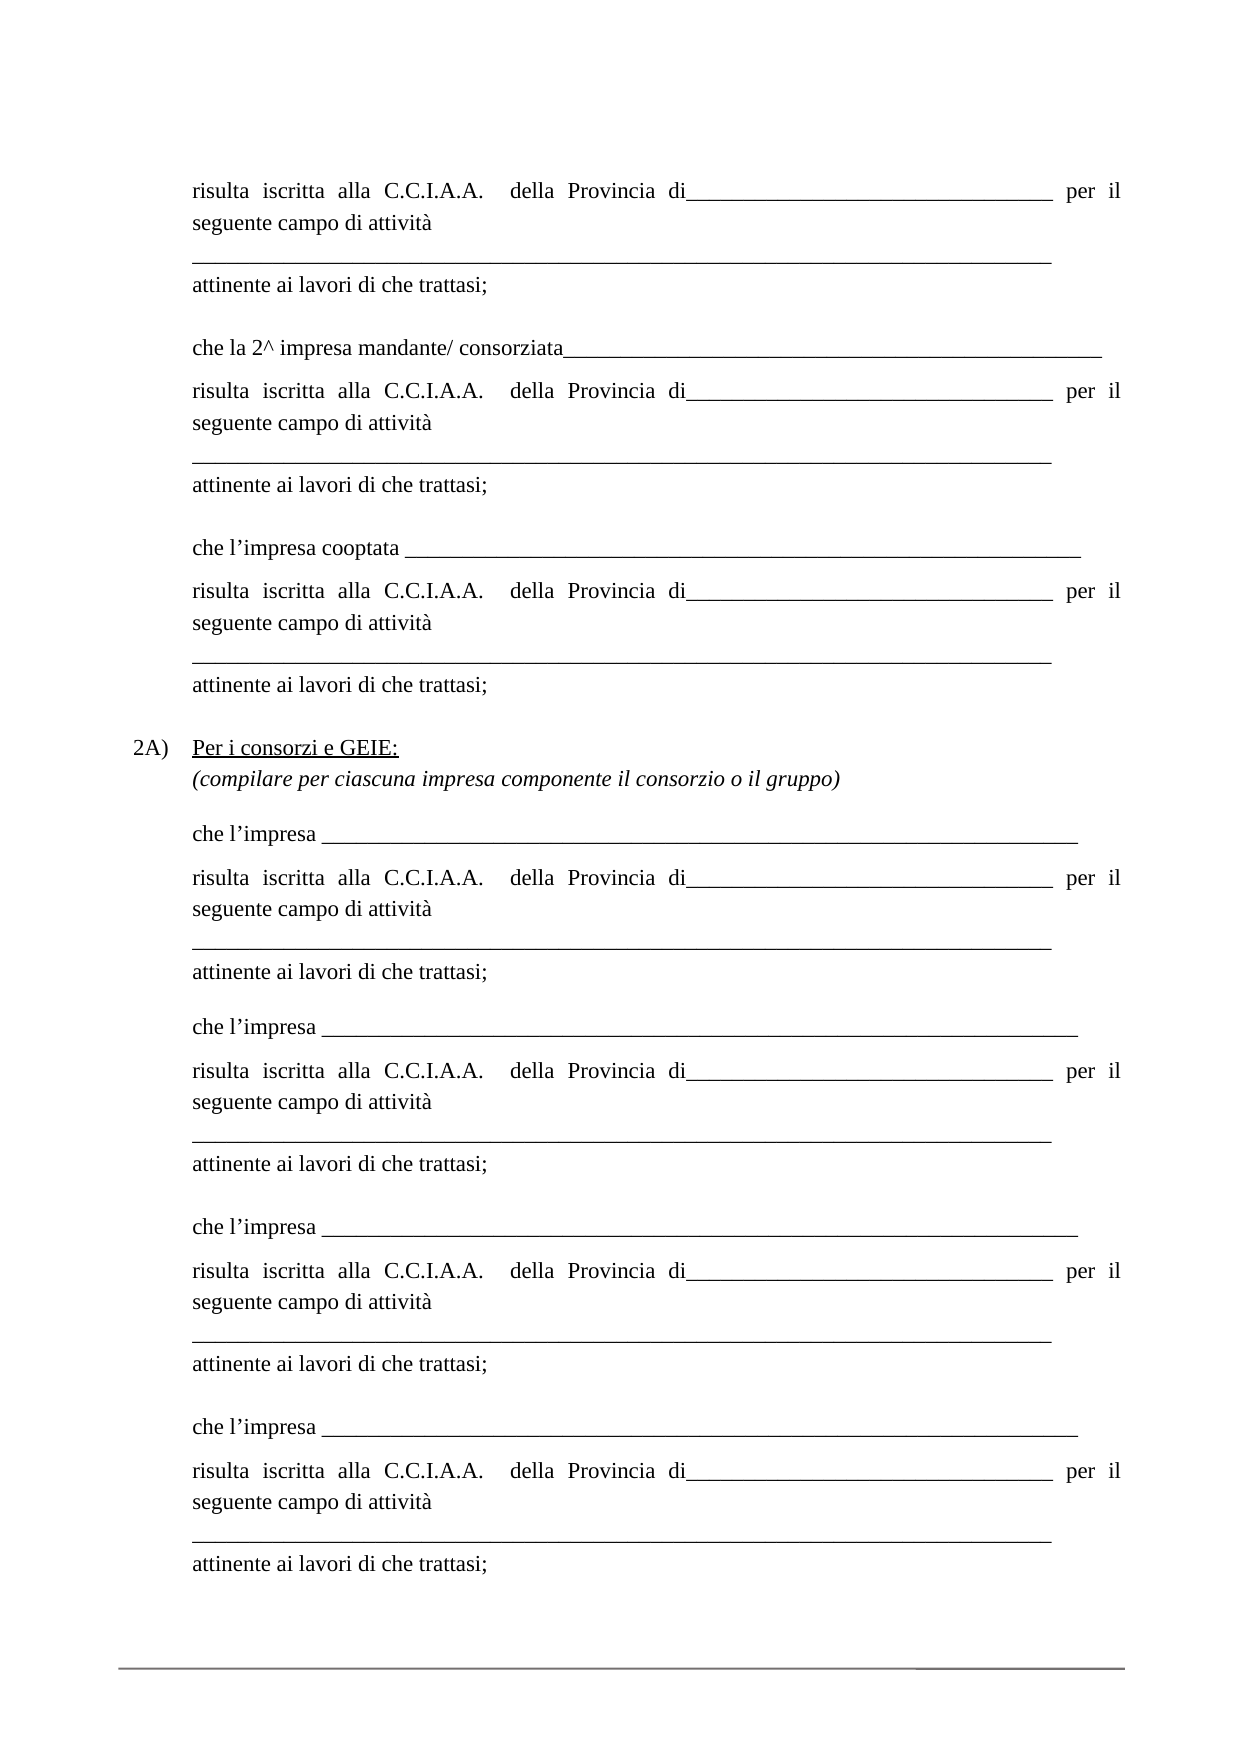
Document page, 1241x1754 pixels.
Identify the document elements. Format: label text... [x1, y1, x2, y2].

text che l’impresa cooptata ___________________________________________________________ [133, 530, 1122, 561]
text risulta iscritta alla C.C.I.A.A. della Provincia di________________________________ per il seguente campo di attività [133, 1053, 1122, 1116]
text attinente ai lavori di che trattasi; [118, 467, 1122, 499]
text attinente ai lavori di che trattasi; [118, 267, 1122, 299]
text risulta iscritta alla C.C.I.A.A. della Provincia di________________________________ per il seguente campo di attività [133, 860, 1122, 923]
text che la 2^ impresa mandante/ consorziata_______________________________________________ [133, 330, 1122, 361]
text ___________________________________________________________________________ [133, 923, 1122, 954]
text attinente ai lavori di che trattasi; [118, 954, 1122, 985]
text risulta iscritta alla C.C.I.A.A. della Provincia di________________________________ per il seguente campo di attività [133, 574, 1122, 636]
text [133, 236, 1122, 267]
text ___________________________________________________________________________ [133, 1116, 1122, 1147]
text ___________________________________________________________________________ [133, 636, 1122, 667]
text attinente ai lavori di che trattasi; [118, 1347, 1122, 1378]
text 2A) Per i consorzi e GEIE: [133, 730, 1122, 761]
text che l’impresa __________________________________________________________________ [133, 1209, 1122, 1241]
text attinente ai lavori di che trattasi; [118, 1147, 1122, 1178]
text che l’impresa __________________________________________________________________ [133, 817, 1122, 848]
text (compilare per ciascuna impresa componente il consorzio o il gruppo) [133, 761, 1122, 792]
text attinente ai lavori di che trattasi; [118, 667, 1122, 699]
text ___________________________________________________________________________ [133, 1516, 1122, 1547]
text risulta iscritta alla C.C.I.A.A. della Provincia di________________________________ per il seguente campo di attività [133, 374, 1122, 436]
text che l’impresa __________________________________________________________________ [133, 1409, 1122, 1441]
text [133, 1453, 1122, 1516]
text ___________________________________________________________________________ [133, 436, 1122, 467]
text risulta iscritta alla C.C.I.A.A. della Provincia di________________________________ per il seguente campo di attività [133, 1253, 1122, 1316]
text risulta iscritta alla C.C.I.A.A. della Provincia di________________________________ per il seguente campo di attività [133, 174, 1122, 236]
text che l’impresa __________________________________________________________________ [133, 1009, 1122, 1041]
text attinente ai lavori di che trattasi; [118, 1547, 1122, 1578]
text ___________________________________________________________________________ [133, 1316, 1122, 1347]
